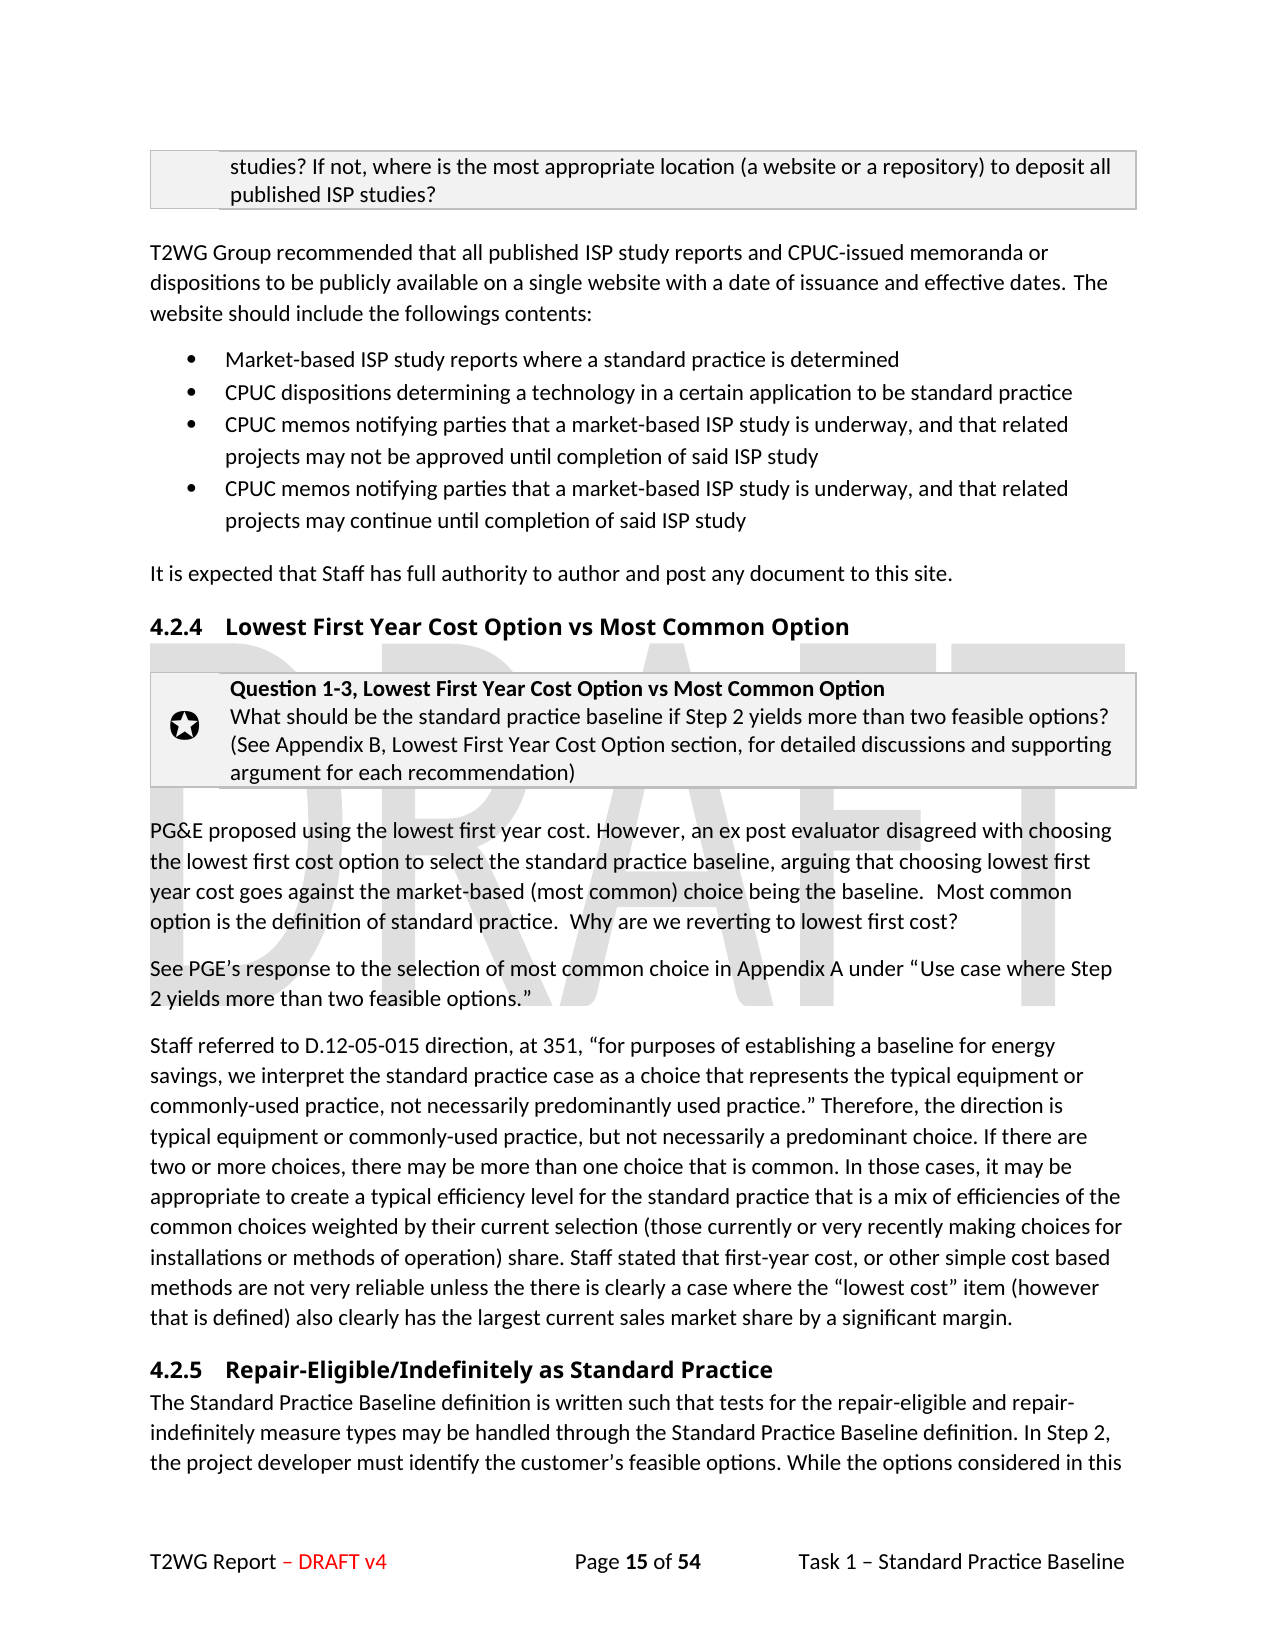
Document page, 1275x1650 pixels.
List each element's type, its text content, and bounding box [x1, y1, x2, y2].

text It is expected that Staff has full authority to author and post any document to this site. [150, 559, 1125, 587]
text T2WG Group recommended that all published ISP study reports and CPUC-issued memoranda or dispositions to be publicly available on a single website with a date of issuance and effective dates. The website should include the followings contents: [150, 238, 1125, 327]
list CPUC memos notifying parties that a market-based ISP study is underway, and that related projects may continue until completion of said ISP study [187, 474, 1125, 534]
subtitle Repair-Eligible/Indefinitely as Standard Practice [150, 1354, 1125, 1385]
table_header Question 1-3, Lowest First Year Cost Option vs Most Common Option What should be the standard practice baseline if Step 2 yields more than two feasible options? (See Appendix B, Lowest First Year Cost Option section, for detailed discussions and supporting argument for each recommendation) [219, 674, 1135, 786]
text See PGE’s response to the selection of most common choice in Appendix A under “Use case where Step 2 yields more than two feasible options.” [150, 954, 1125, 1012]
list Market-based ISP study reports where a standard practice is determined [187, 346, 1125, 373]
text PG&E proposed using the lowest first year cost. However, an ex post evaluator disagreed with choosing the lowest first cost option to select the standard practice baseline, arguing that choosing lowest first year cost goes against the market-based (most common) choice being the baseline. Most common option is the definition of standard practice. Why are we reverting to lowest first cost? [150, 817, 1125, 935]
text Staff referred to D.12-05-015 direction, at 351, “for purposes of establishing a baseline for energy savings, we interpret the standard practice case as a choice that represents the typical equipment or commonly-used practice, not necessarily predominantly used practice.” Therefore, the direction is typical equipment or commonly-used practice, but not necessarily a predominant choice. If there are two or more choices, there may be more than one choice that is common. In those cases, it may be appropriate to create a typical efficiency level for the standard practice that is a mix of efficiencies of the common choices weighted by their current selection (those currently or very recently making choices for installations or methods of operation) share. Staff stated that first-year cost, or other simple cost based methods are not very reliable unless the there is clearly a case where the “lowest cost” item (however that is defined) also clearly has the largest current sales market share by a significant margin. [150, 1031, 1125, 1331]
list CPUC memos notifying parties that a market-based ISP study is underway, and that related projects may not be approved until completion of said ISP study [187, 410, 1125, 470]
list CPUC dispositions determining a technology in a certain application to be standard practice [187, 378, 1125, 406]
subtitle Lowest First Year Cost Option vs Most Common Option [150, 611, 1125, 642]
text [150, 1388, 1125, 1476]
table_header [151, 151, 219, 208]
table_header [151, 673, 219, 786]
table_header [219, 152, 1135, 208]
